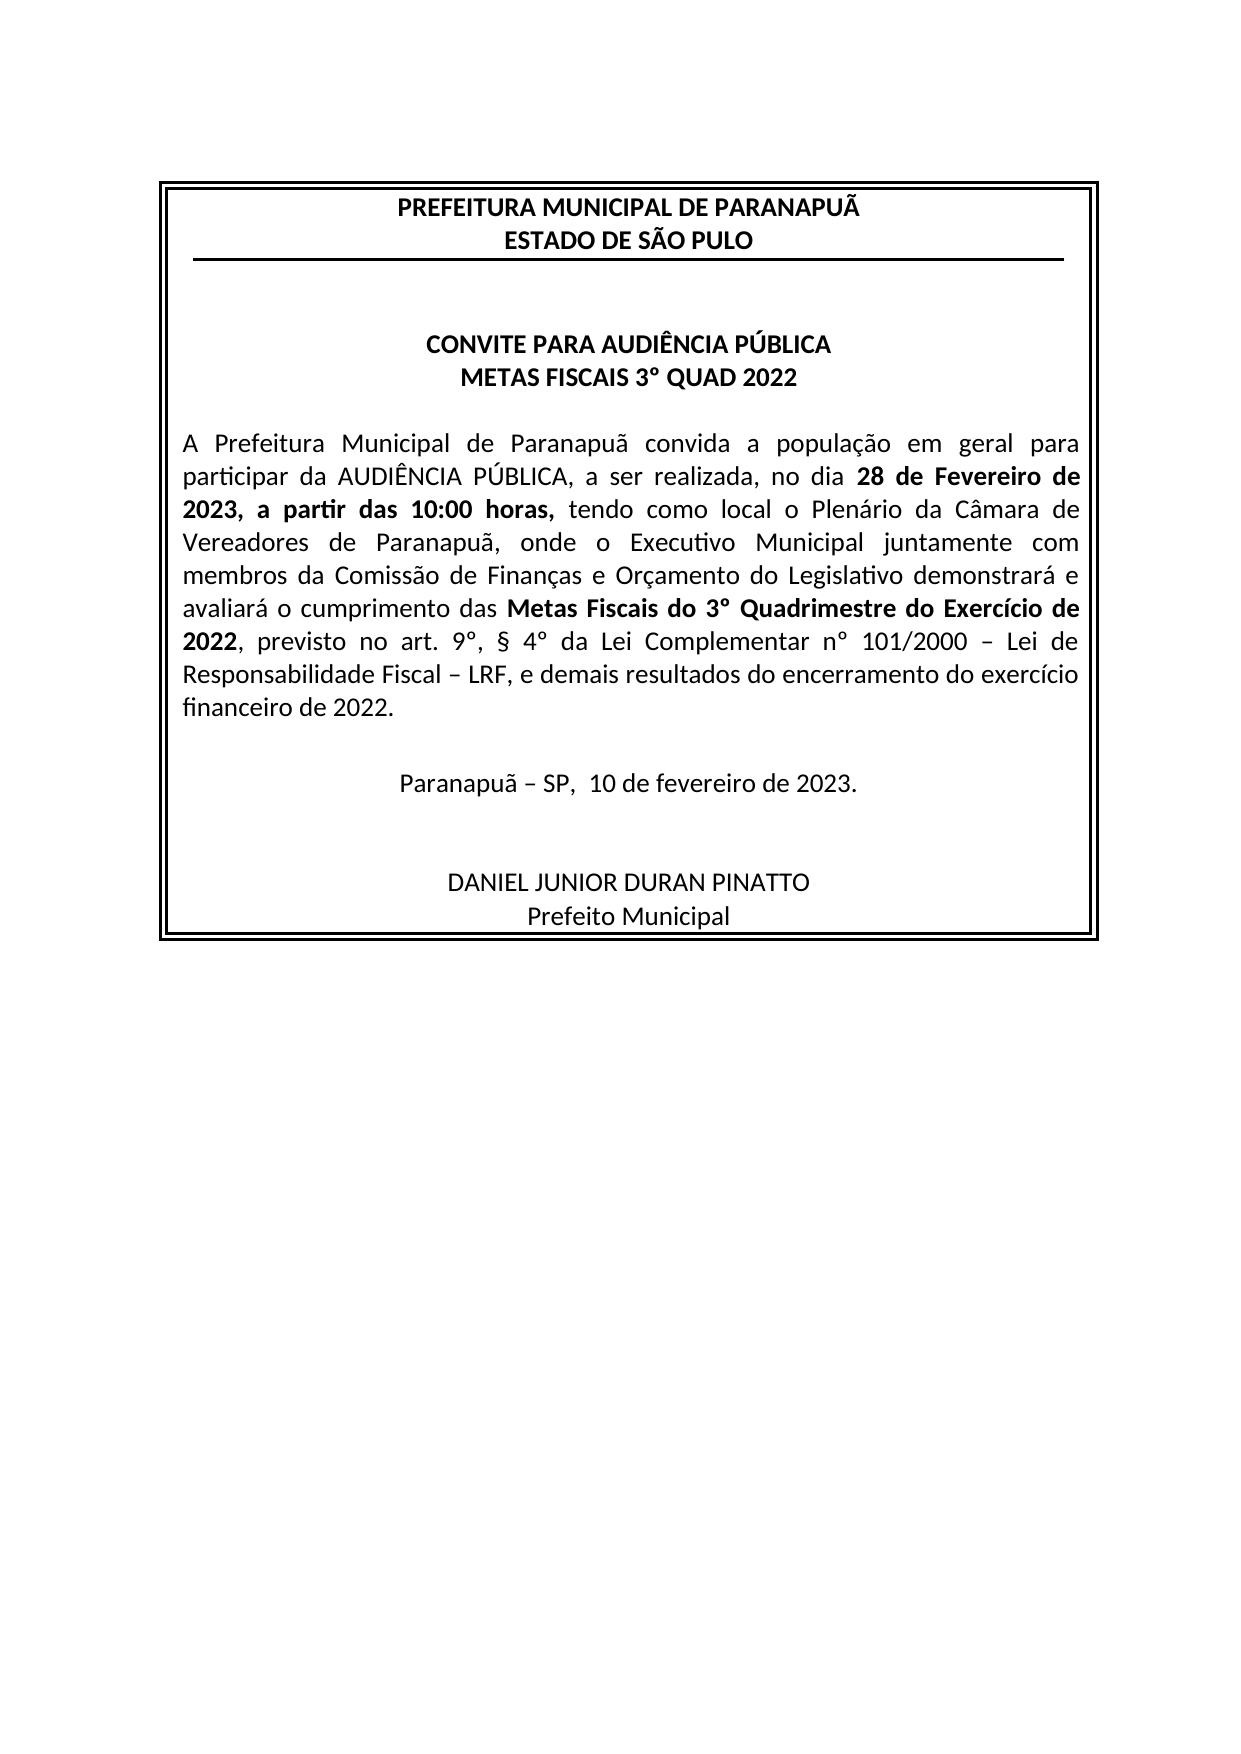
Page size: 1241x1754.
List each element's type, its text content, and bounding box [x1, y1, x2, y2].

table_header PREFEITURA MUNICIPAL DE PARANAPUÃ ESTADO DE SÃO PULO CONVITE PARA AUDIÊNCIA PÚBLICA METAS FISCAIS 3º QUAD 2022 A Prefeitura Municipal de Paranapuã convida a população em geral para participar da AUDIÊNCIA PÚBLICA, a ser realizada, no dia 28 de Fevereiro de 2023, a partir das 10:00 horas, tendo como local o Plenário da Câmara de Vereadores de Paranapuã, onde o Executivo Municipal juntamente com membros da Comissão de Finanças e Orçamento do Legislativo demonstrará e avaliará o cumprimento das Metas Fiscais do 3º Quadrimestre do Exercício de 2022, previsto no art. 9º, § 4º da Lei Complementar nº 101/2000 – Lei de Responsabilidade Fiscal – LRF, e demais resultados do encerramento do exercício financeiro de 2022. Paranapuã – SP, 10 de fevereiro de 2023. DANIEL JUNIOR DURAN PINATTO Prefeito Municipal [164, 184, 1094, 932]
